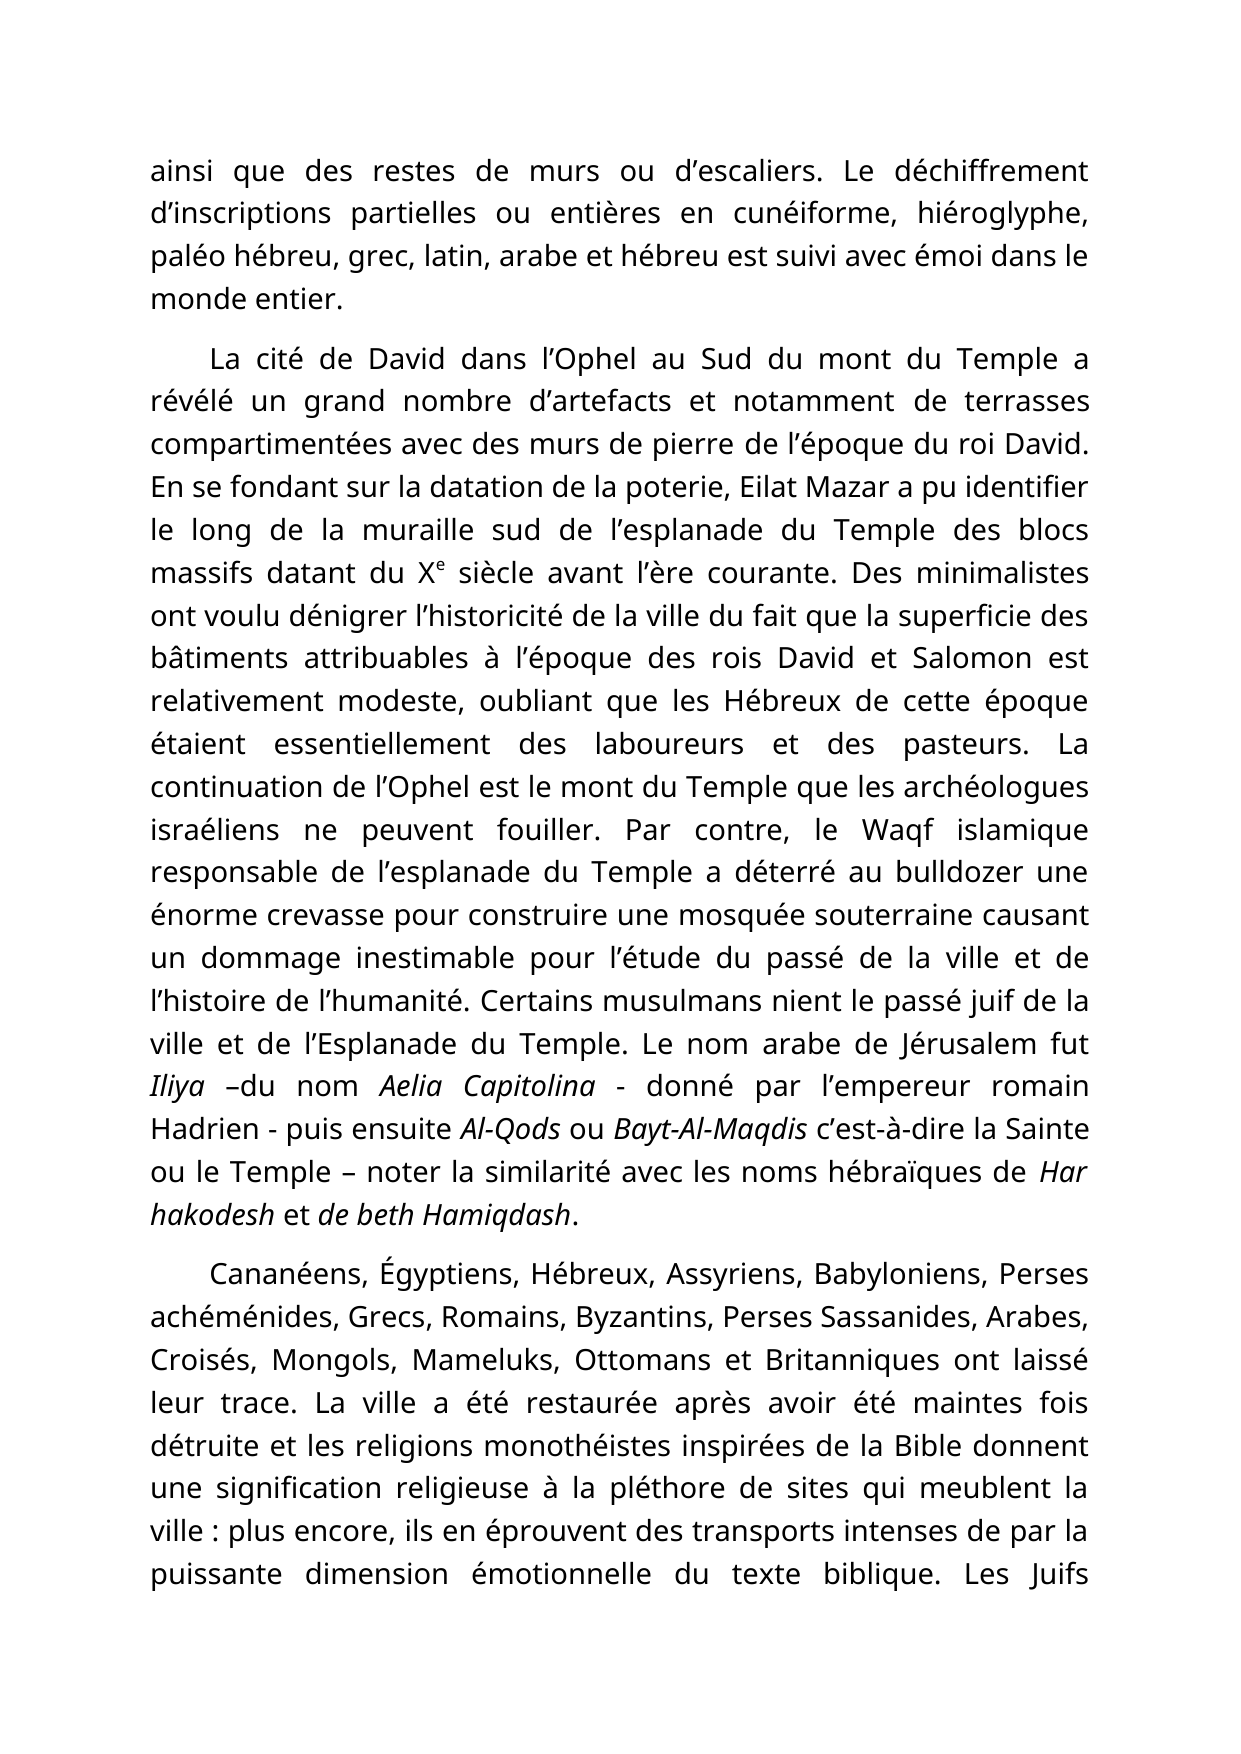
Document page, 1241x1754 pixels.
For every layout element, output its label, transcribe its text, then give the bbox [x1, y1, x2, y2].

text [150, 150, 1090, 318]
text La cité de David dans l’Ophel au Sud du mont du Temple a révélé un grand nombre d’artefacts et notamment de terrasses compartimentées avec des murs de pierre de l’époque du roi David. En se fondant sur la datation de la poterie, Eilat Mazar a pu identifier le long de la muraille sud de l’esplanade du Temple des blocs massifs datant du Xe siècle avant l’ère courante. Des minimalistes ont voulu dénigrer l’historicité de la ville du fait que la superficie des bâtiments attribuables à l’époque des rois David et Salomon est relativement modeste, oubliant que les Hébreux de cette époque étaient essentiellement des laboureurs et des pasteurs. La continuation de l’Ophel est le mont du Temple que les archéologues israéliens ne peuvent fouiller. Par contre, le Waqf islamique responsable de l’esplanade du Temple a déterré au bulldozer une énorme crevasse pour construire une mosquée souterraine causant un dommage inestimable pour l’étude du passé de la ville et de l’histoire de l’humanité. Certains musulmans nient le passé juif de la ville et de l’Esplanade du Temple. Le nom arabe de Jérusalem fut Iliya –du nom Aelia Capitolina - donné par l’empereur romain Hadrien - puis ensuite Al-Qods ou Bayt-Al-Maqdis c’est-à-dire la Sainte ou le Temple – noter la similarité avec les noms hébraïques de Har hakodesh et de beth Hamiqdash. [150, 338, 1090, 1234]
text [150, 1254, 1090, 1593]
